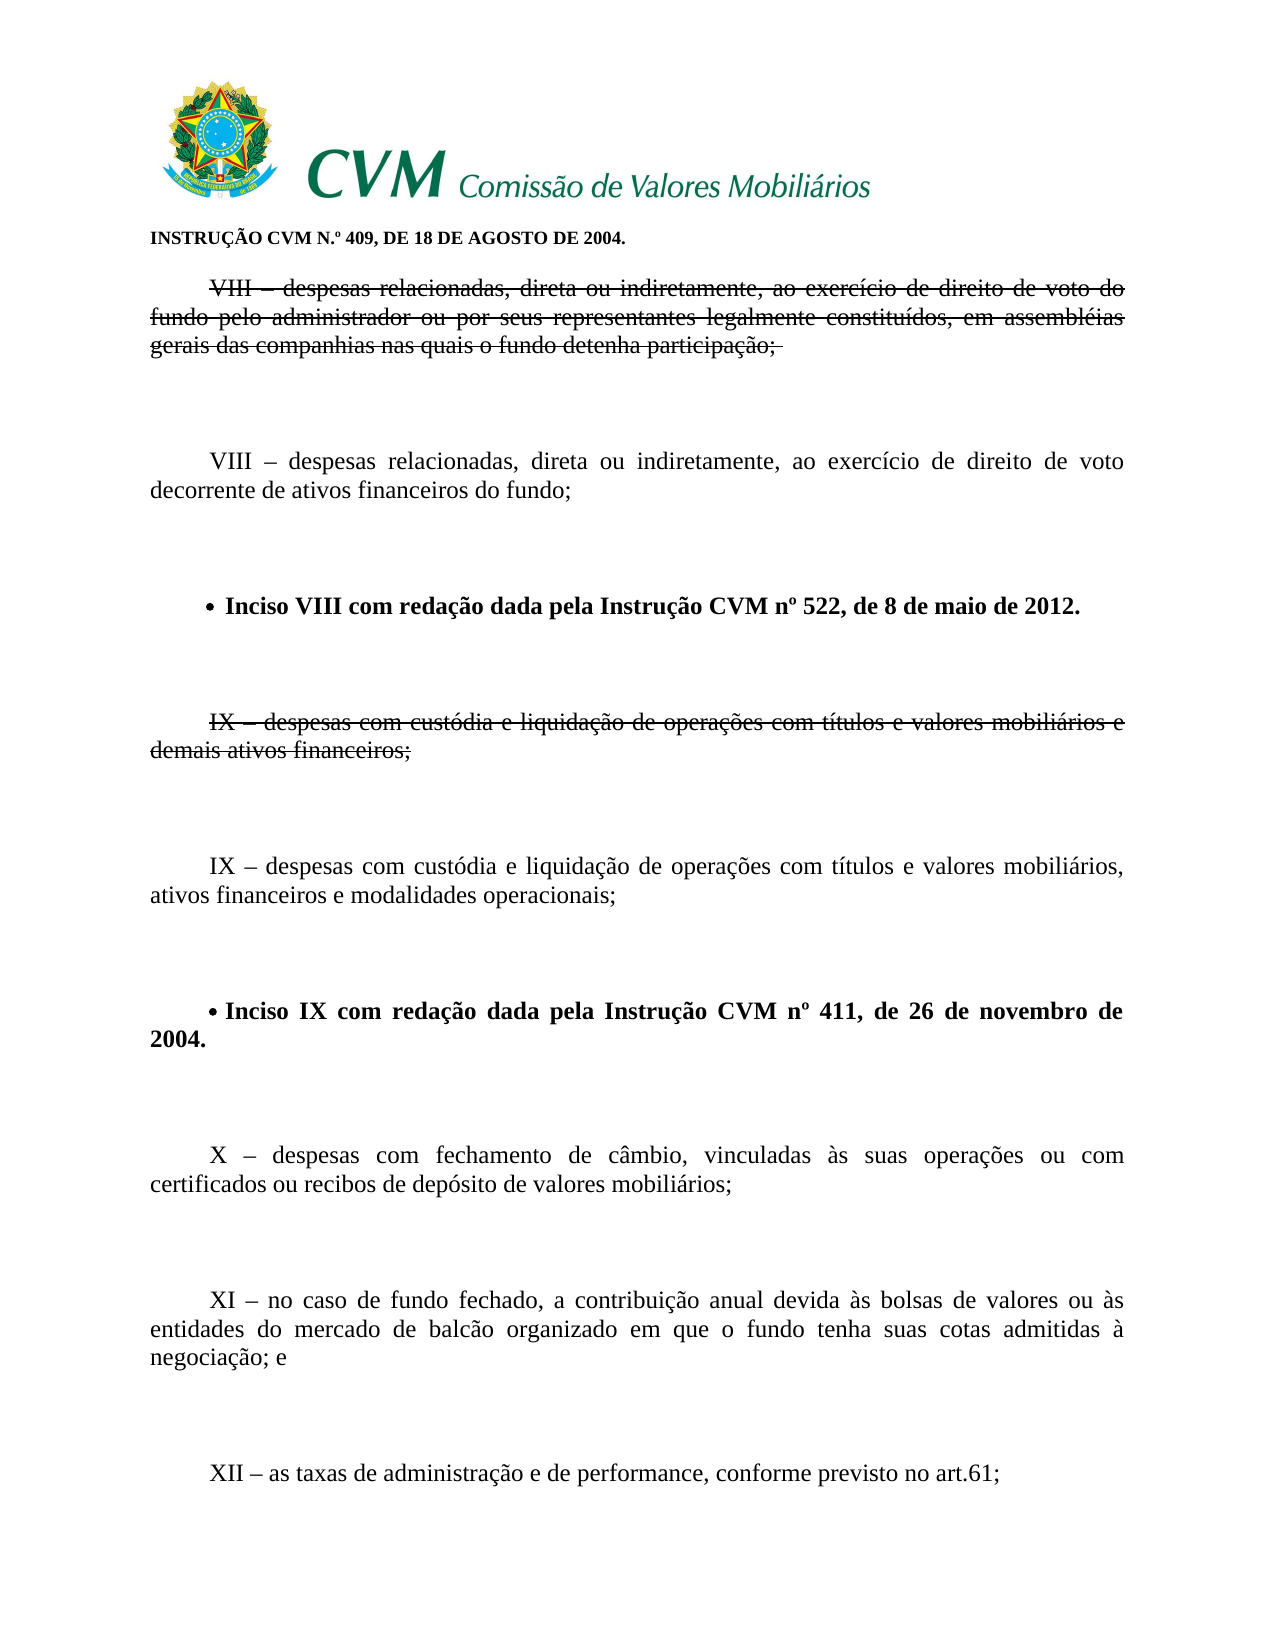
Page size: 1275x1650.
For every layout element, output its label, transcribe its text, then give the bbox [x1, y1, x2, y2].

list Inciso VIII com redação dada pela Instrução CVM nº 522, de 8 de maio de 2012. [150, 591, 1125, 619]
text XI – no caso de fundo fechado, a contribuição anual devida às bolsas de valores ou às entidades do mercado de balcão organizado em que o fundo tenha suas cotas admitidas à negociação; e [150, 1285, 1125, 1371]
text XII – as taxas de administração e de performance, conforme previsto no art.61; [150, 1458, 1125, 1487]
text VIII – despesas relacionadas, direta ou indiretamente, ao exercício de direito de voto do fundo pelo administrador ou por seus representantes legalmente constituídos, em assembléias gerais das companhias nas quais o fundo detenha participação; [150, 273, 1125, 317]
text X – despesas com fechamento de câmbio, vinculadas às suas operações ou com certificados ou recibos de depósito de valores mobiliários; [150, 1140, 1125, 1198]
text VIII – despesas relacionadas, direta ou indiretamente, ao exercício de direito de voto do fundo pelo administrador ou por seus representantes legalmente constituídos, em assembléias gerais das companhias nas quais o fundo detenha participação; [150, 319, 1125, 359]
text IX – despesas com custódia e liquidação de operações com títulos e valores mobiliários, ativos financeiros e modalidades operacionais; [150, 851, 1125, 909]
text IX – despesas com custódia e liquidação de operações com títulos e valores mobiliários e demais ativos financeiros; [150, 707, 1125, 764]
list Inciso IX com redação dada pela Instrução CVM nº 411, de 26 de novembro de 2004. [150, 996, 1125, 1053]
picture [150, 75, 876, 204]
text VIII – despesas relacionadas, direta ou indiretamente, ao exercício de direito de voto decorrente de ativos financeiros do fundo; [150, 446, 1125, 504]
